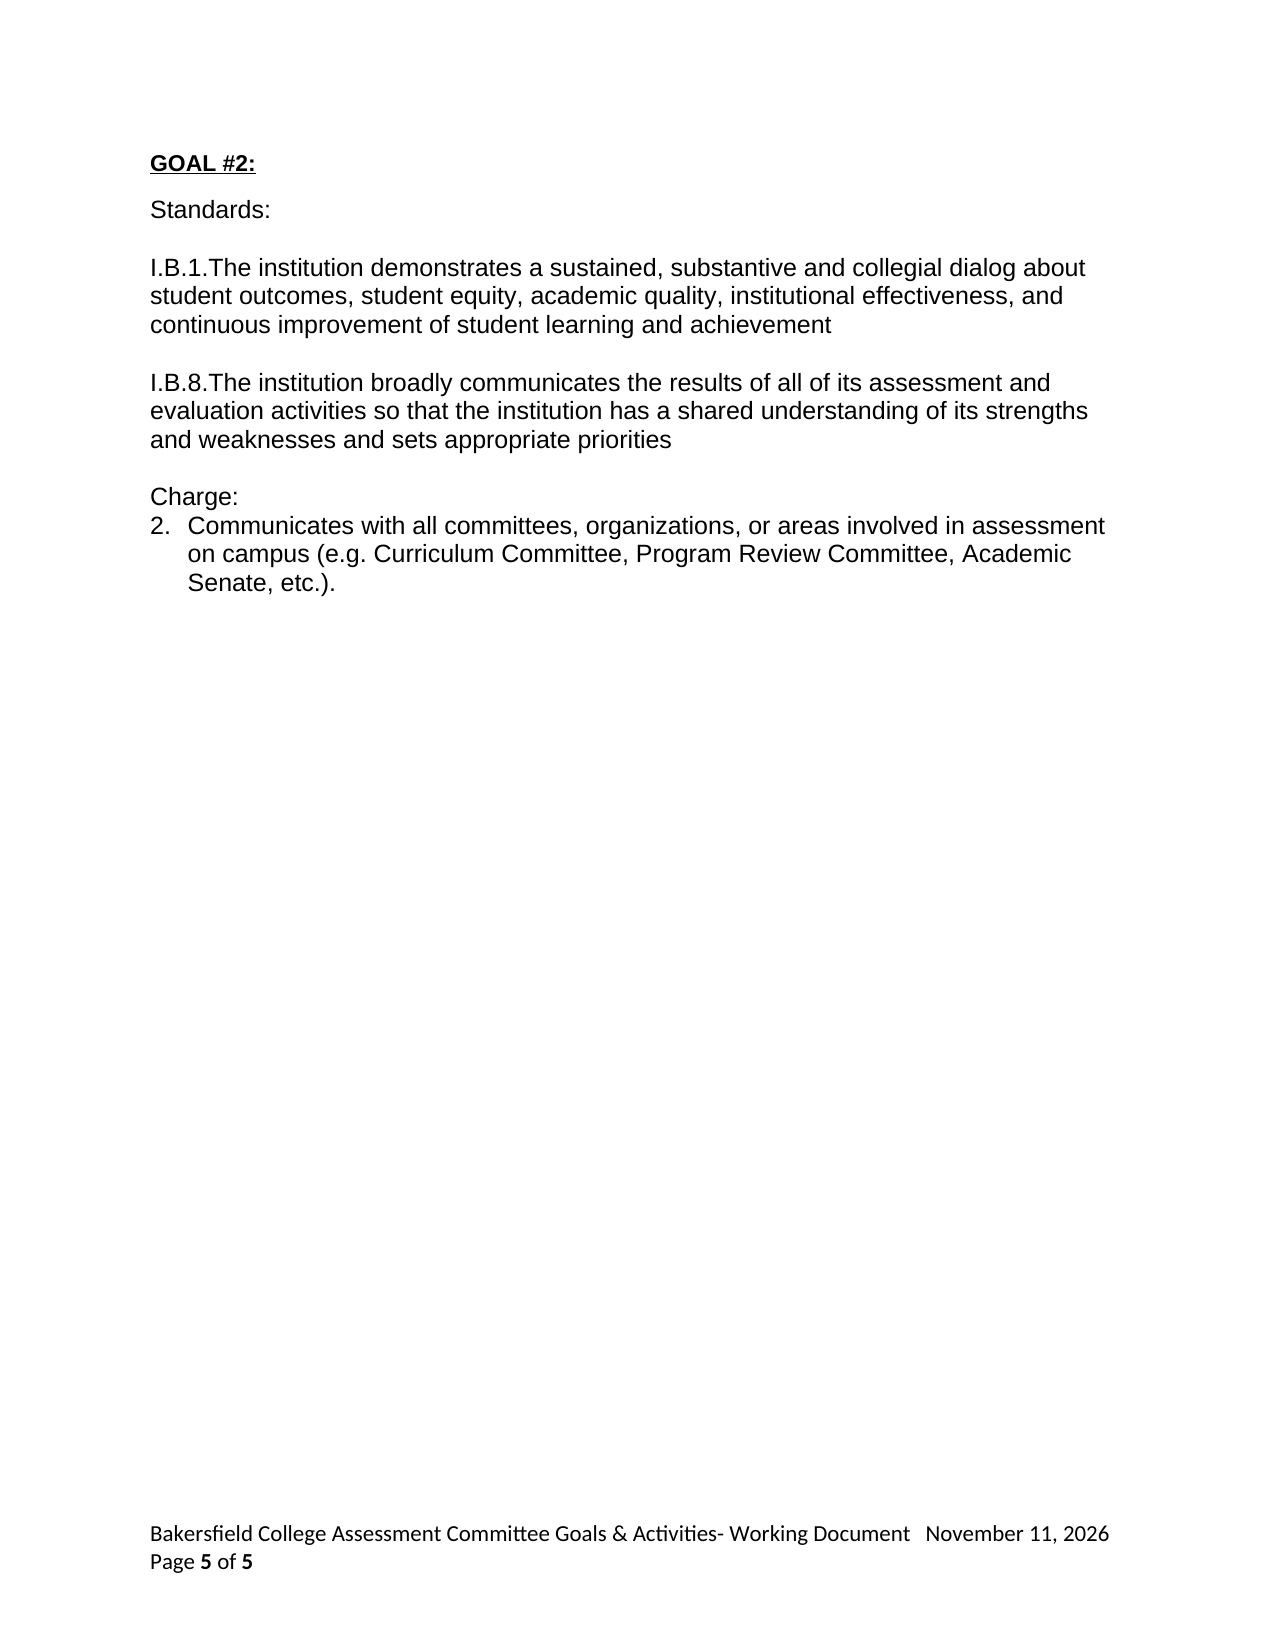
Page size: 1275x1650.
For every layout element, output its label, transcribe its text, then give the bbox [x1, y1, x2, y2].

text I.B.1.The institution demonstrates a sustained, substantive and collegial dialog about student outcomes, student equity, academic quality, institutional effectiveness, and continuous improvement of student learning and achievement [150, 253, 1125, 339]
text I.B.8.The institution broadly communicates the results of all of its assessment and evaluation activities so that the institution has a shared understanding of its strengths and weaknesses and sets appropriate priorities [150, 368, 1125, 454]
list Communicates with all committees, organizations, or areas involved in assessment on campus (e.g. Curriculum Committee, Program Review Committee, Academic Senate, etc.). [150, 511, 1125, 597]
text Charge: [150, 482, 1125, 511]
text GOAL #2: [150, 150, 1125, 176]
text Standards: [150, 195, 1125, 224]
